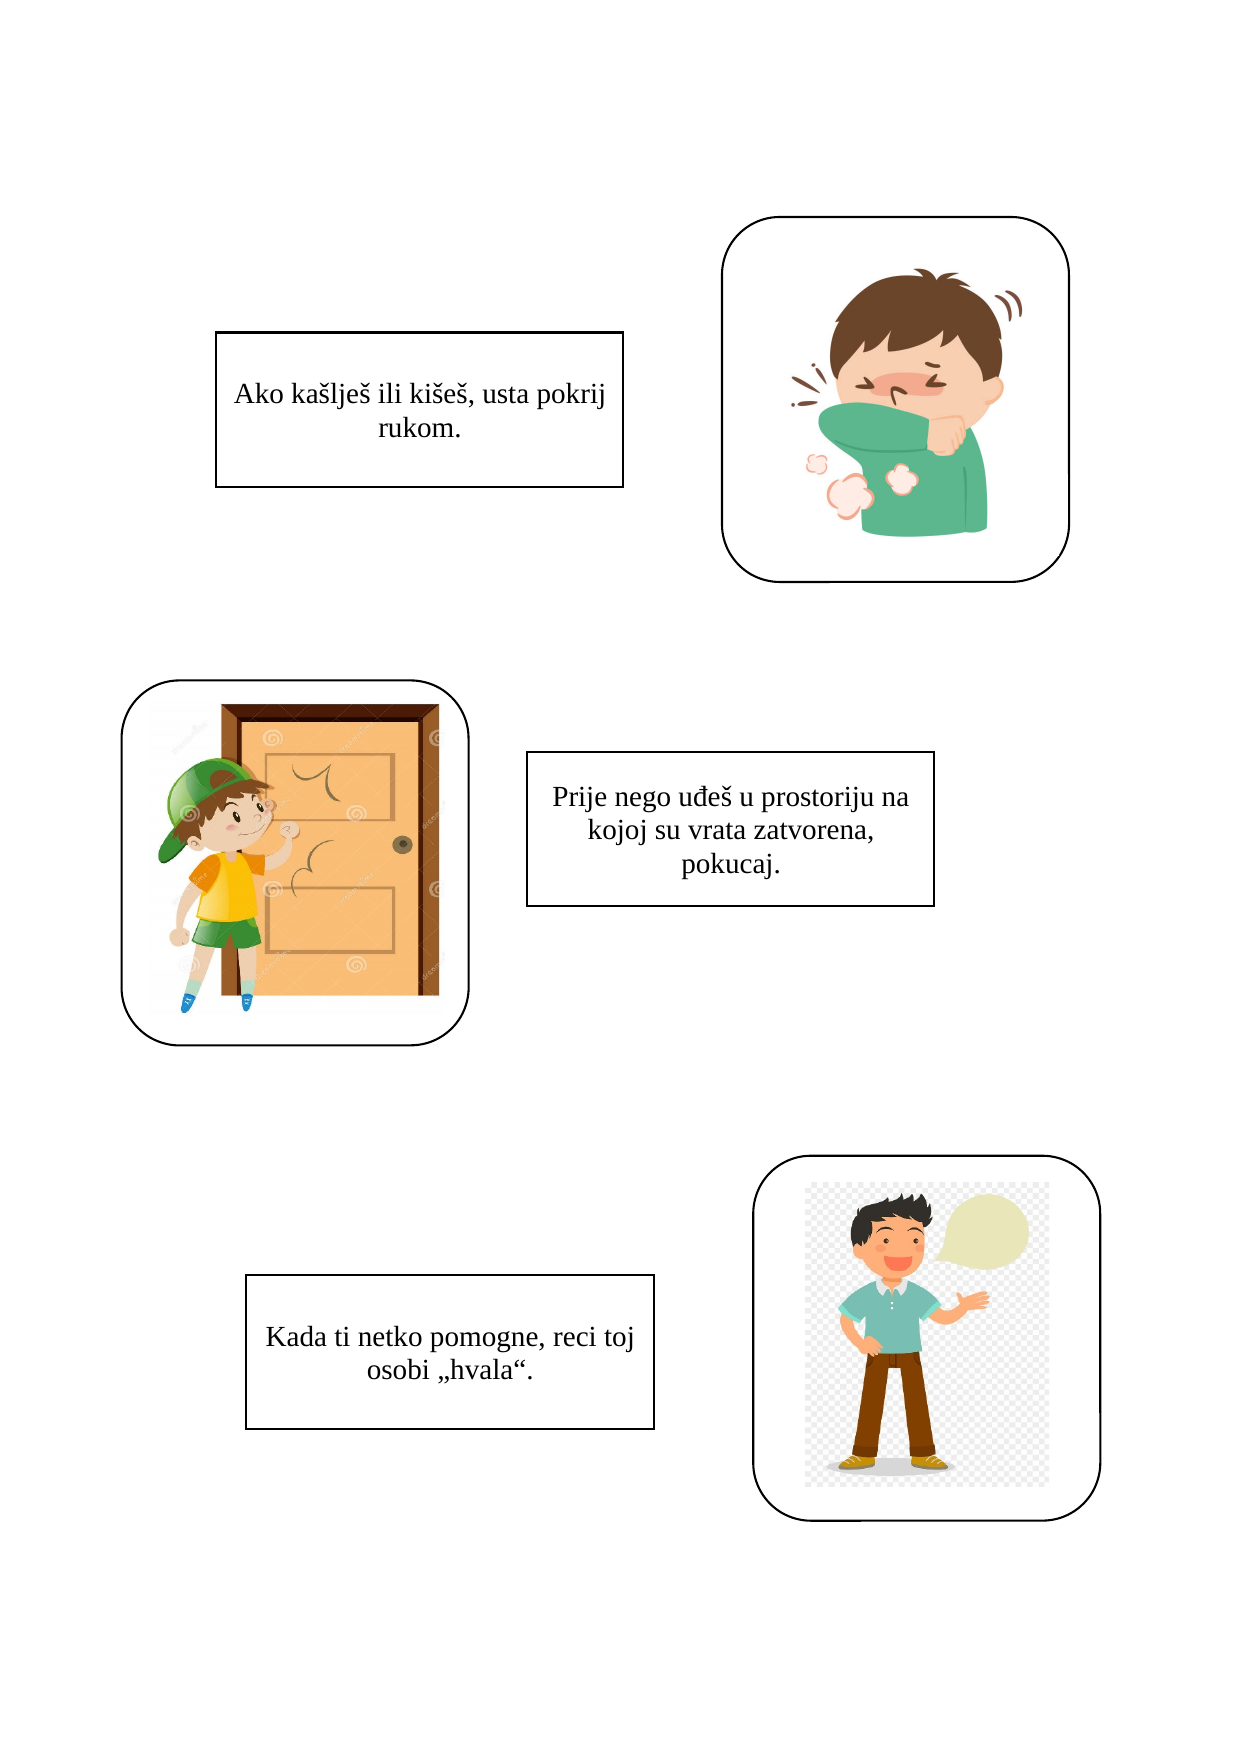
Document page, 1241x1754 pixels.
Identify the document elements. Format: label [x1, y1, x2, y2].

picture [148, 698, 445, 1022]
picture [753, 249, 1060, 556]
picture [805, 1182, 1050, 1487]
